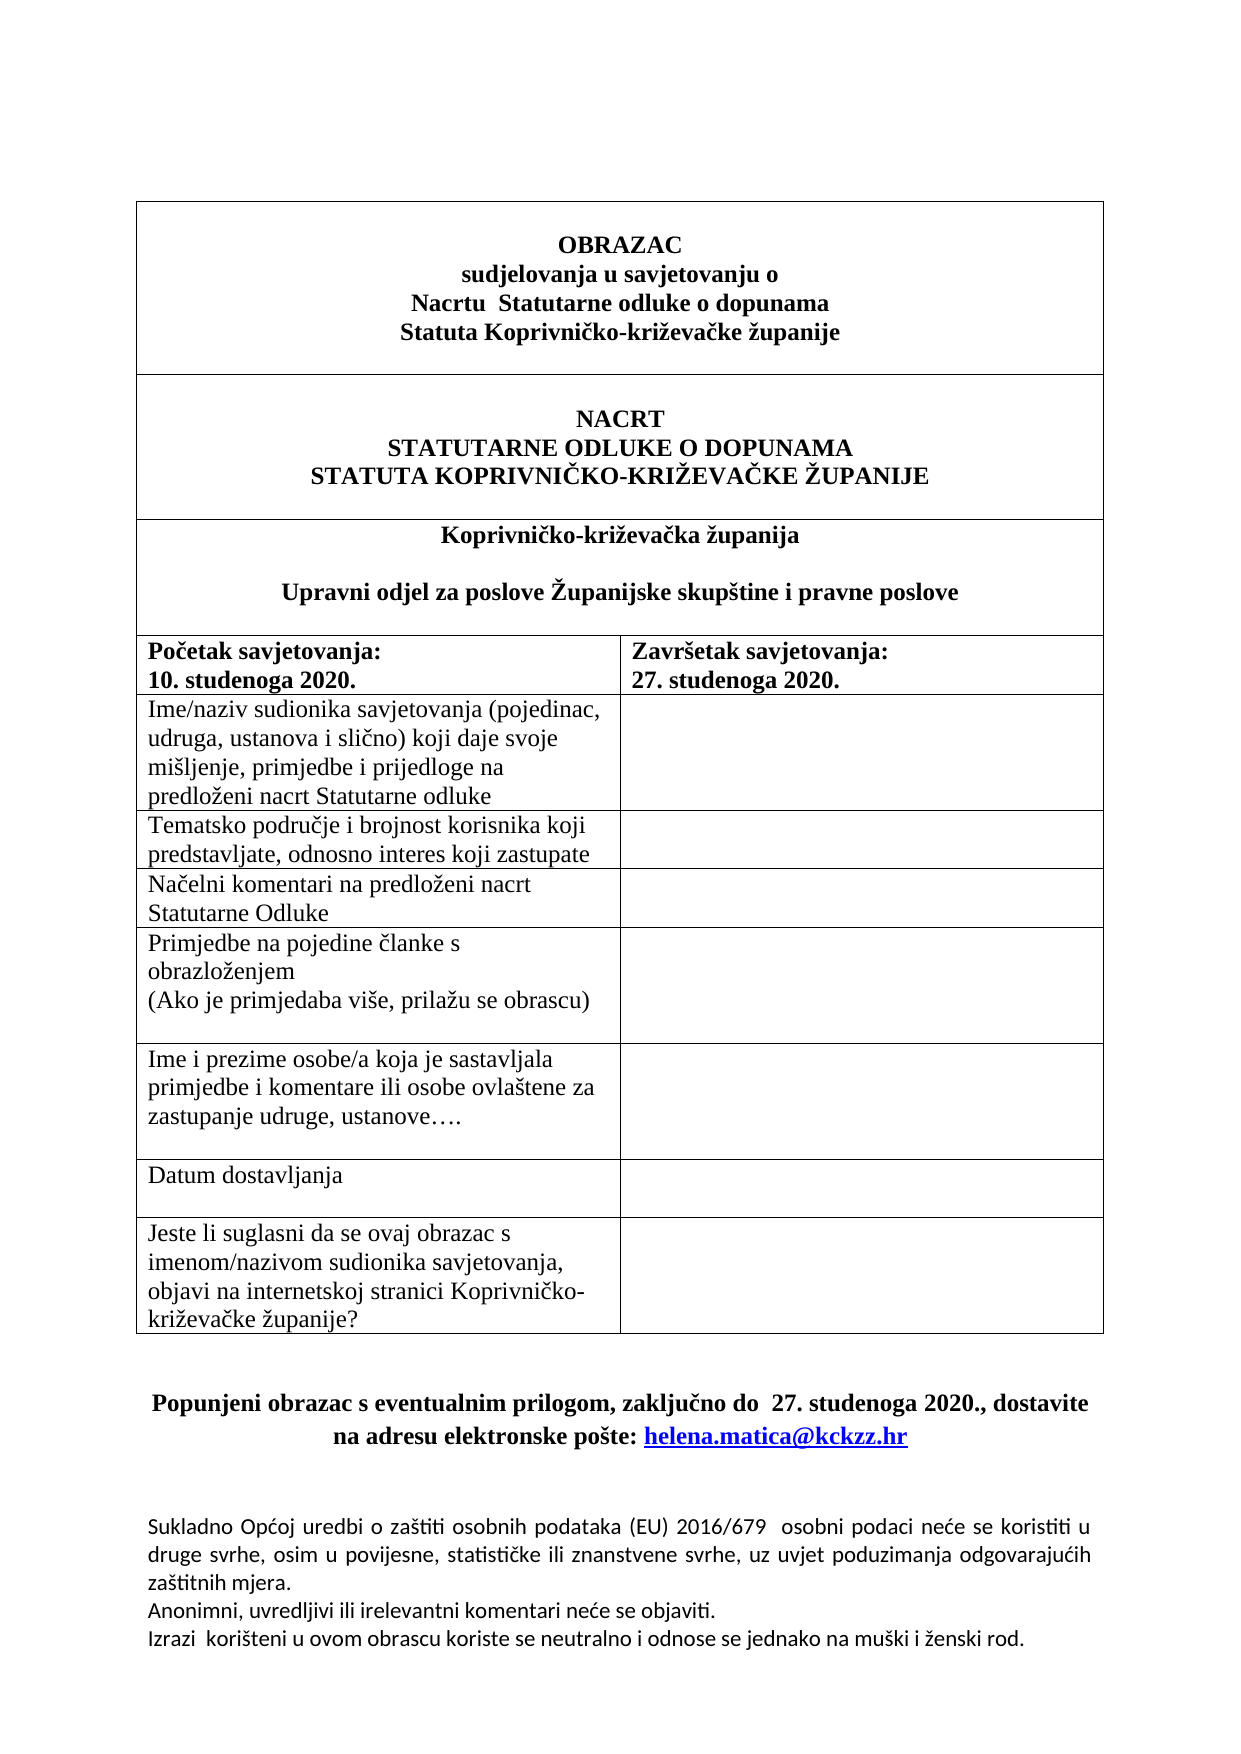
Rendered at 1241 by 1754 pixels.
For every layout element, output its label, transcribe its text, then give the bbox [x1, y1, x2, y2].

table_cell [621, 928, 1103, 1043]
table_cell Datum dostavljanja [137, 1160, 620, 1217]
table_cell Primjedbe na pojedine članke s obrazloženjem (Ako je primjedaba više, prilažu se obrascu) [137, 928, 620, 1043]
table_header OBRAZAC sudjelovanja u savjetovanju o Nacrtu Statutarne odluke o dopunama Statuta Koprivničko-križevačke županije [137, 202, 1103, 374]
table_cell Tematsko područje i brojnost korisnika koji predstavljate, odnosno interes koji zastupate [137, 811, 620, 868]
text Popunjeni obrazac s eventualnim prilogom, zaključno do 27. studenoga 2020., dostavite na adresu elektronske pošte: helena.matica@kckzz.hr [148, 1388, 1093, 1450]
table_cell [621, 1044, 1103, 1159]
table_cell Jeste li suglasni da se ovaj obrazac s imenom/nazivom sudionika savjetovanja, objavi na internetskoj stranici Koprivničko-križevačke županije? [137, 1218, 620, 1333]
table_cell Završetak savjetovanja: 27. studenoga 2020. [621, 636, 1103, 693]
table_cell Ime i prezime osobe/a koja je sastavljala primjedbe i komentare ili osobe ovlaštene za zastupanje udruge, ustanove…. [137, 1044, 620, 1159]
table_cell [621, 869, 1103, 927]
table_cell [621, 811, 1103, 868]
table_cell Ime/naziv sudionika savjetovanja (pojedinac, udruga, ustanova i slično) koji daje svoje mišljenje, primjedbe i prijedloge na predloženi nacrt Statutarne odluke [137, 695, 620, 809]
table_cell [621, 1160, 1103, 1217]
table_cell Koprivničko-križevačka županija Upravni odjel za poslove Županijske skupštine i pravne poslove [137, 520, 1103, 635]
table_cell [621, 1218, 1103, 1333]
table_cell Početak savjetovanja: 10. studenoga 2020. [137, 636, 620, 693]
table_cell [621, 695, 1103, 809]
table_cell Načelni komentari na predloženi nacrt Statutarne Odluke [137, 869, 620, 927]
table_cell NACRT STATUTARNE ODLUKE O DOPUNAMA STATUTA KOPRIVNIČKO-KRIŽEVAČKE ŽUPANIJE [137, 375, 1103, 519]
